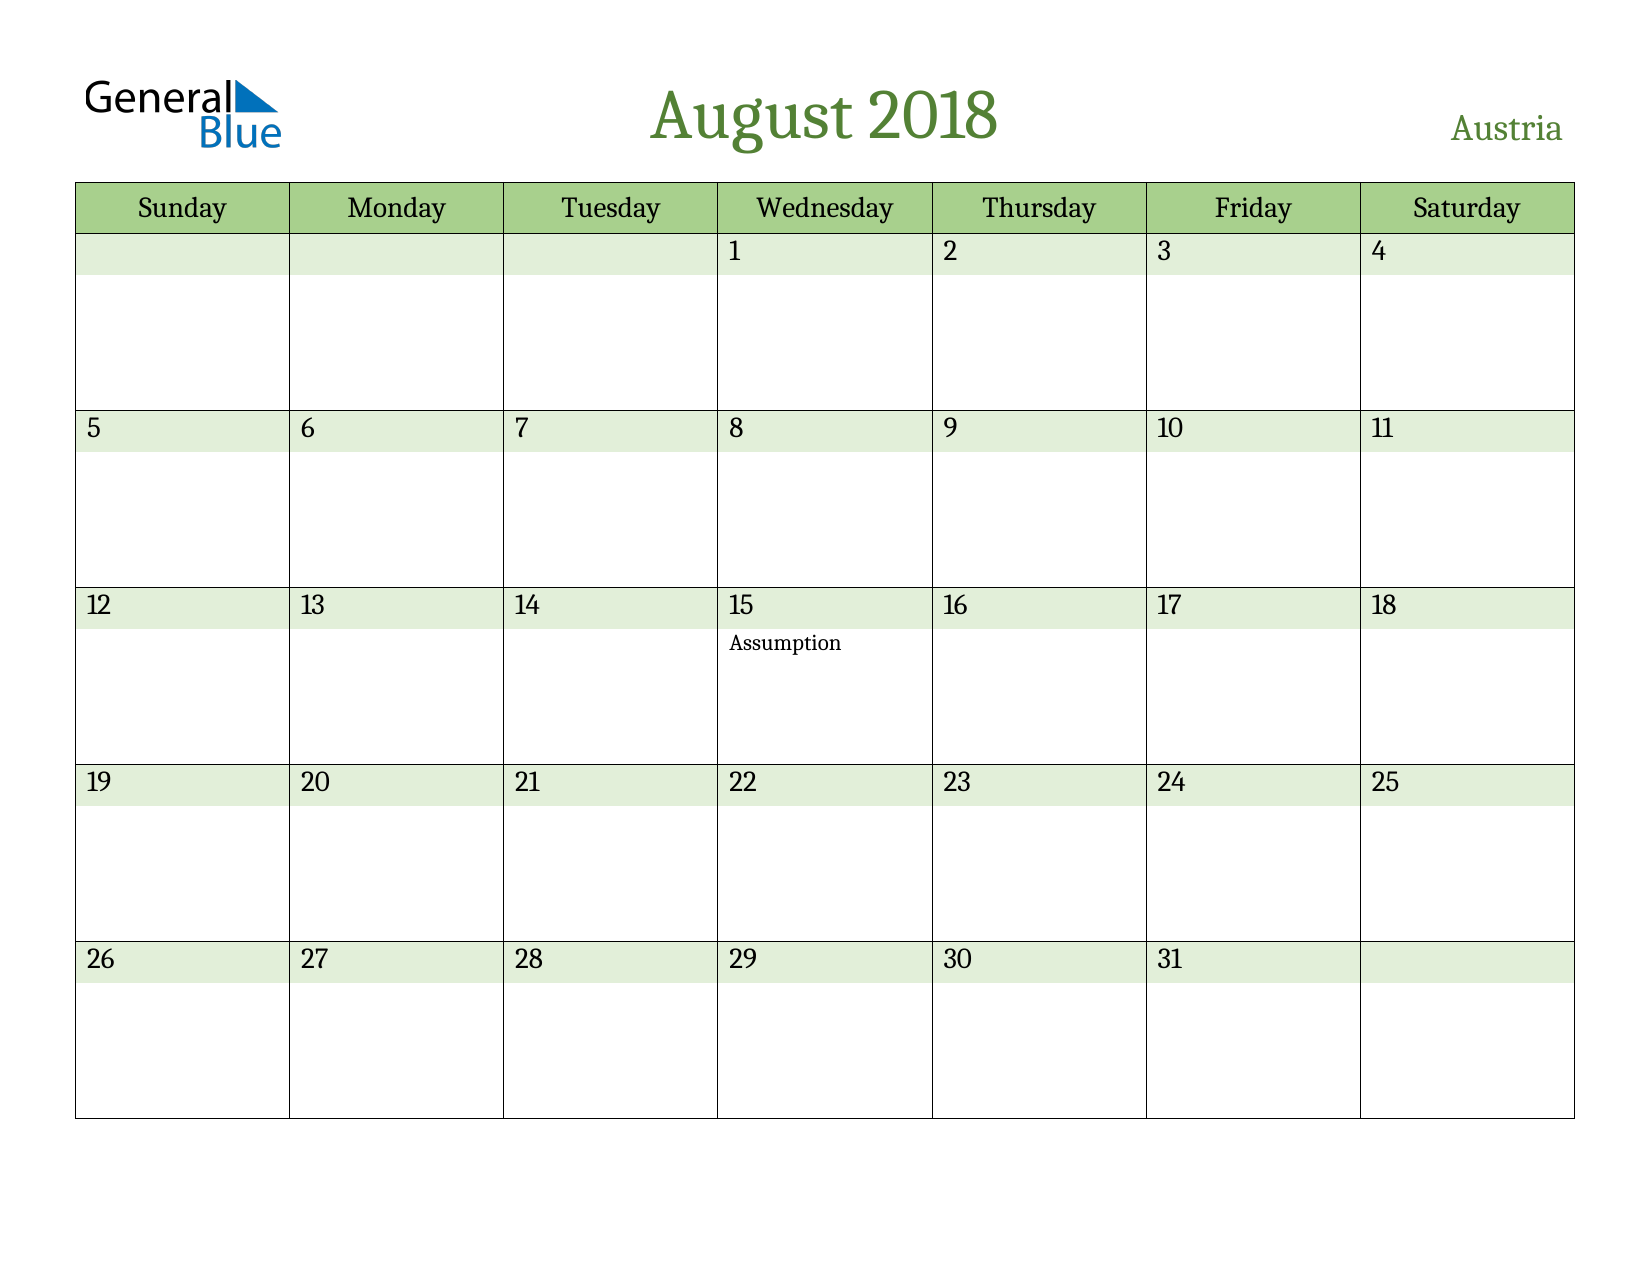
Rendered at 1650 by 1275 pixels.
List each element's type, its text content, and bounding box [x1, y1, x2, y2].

table_cell 7 [504, 411, 717, 452]
table_cell [1361, 983, 1574, 1118]
table_cell 25 [1361, 765, 1574, 806]
table_cell Tuesday [504, 183, 717, 233]
table_cell [76, 275, 289, 410]
table_cell [933, 983, 1146, 1118]
table_cell [718, 806, 932, 941]
table_cell [718, 983, 932, 1118]
table_cell Friday [1147, 183, 1360, 233]
table_cell [290, 452, 503, 587]
table_cell [1361, 629, 1574, 764]
table_cell [933, 806, 1146, 941]
table_cell 21 [504, 765, 717, 806]
table_header [76, 75, 503, 182]
table_cell [504, 806, 717, 941]
table_cell 1 [718, 234, 932, 275]
table_cell [718, 452, 932, 587]
table_cell [718, 275, 932, 410]
table_cell 12 [76, 588, 289, 629]
table_cell 17 [1147, 588, 1360, 629]
table_cell 14 [504, 588, 717, 629]
table_cell [76, 234, 289, 275]
table_cell 26 [76, 942, 289, 983]
table_cell 13 [290, 588, 503, 629]
table_cell [290, 629, 503, 764]
table_cell [290, 983, 503, 1118]
table_cell 8 [718, 411, 932, 452]
table_cell 4 [1361, 234, 1574, 275]
table_cell 15 [718, 588, 932, 629]
table_cell [1147, 983, 1360, 1118]
table_cell [1361, 942, 1574, 983]
table_cell [1361, 275, 1574, 410]
table_cell [76, 629, 289, 764]
table_cell 2 [933, 234, 1146, 275]
table_cell Saturday [1361, 183, 1574, 233]
table_cell [1147, 629, 1360, 764]
table_cell Assumption [718, 629, 932, 764]
table_cell [504, 234, 717, 275]
table_cell 31 [1147, 942, 1360, 983]
table_cell 29 [718, 942, 932, 983]
table_cell [1147, 452, 1360, 587]
table_cell [933, 275, 1146, 410]
table_cell 5 [76, 411, 289, 452]
table_cell Wednesday [718, 183, 932, 233]
table_header August 2018 [504, 75, 1146, 182]
table_cell [76, 806, 289, 941]
table_cell Sunday [76, 183, 289, 233]
table_cell 20 [290, 765, 503, 806]
table_cell [504, 452, 717, 587]
table_cell 11 [1361, 411, 1574, 452]
table_cell [290, 234, 503, 275]
table_cell 28 [504, 942, 717, 983]
table_cell Monday [290, 183, 503, 233]
table_header Austria [1146, 75, 1574, 182]
table_cell 27 [290, 942, 503, 983]
table_cell [1361, 806, 1574, 941]
table_cell [933, 452, 1146, 587]
table_cell [290, 806, 503, 941]
table_cell [1147, 275, 1360, 410]
table_cell [504, 275, 717, 410]
table_cell Thursday [933, 183, 1146, 233]
table_cell [504, 629, 717, 764]
table_cell [76, 452, 289, 587]
table_cell [933, 629, 1146, 764]
table_cell 9 [933, 411, 1146, 452]
table_cell 30 [933, 942, 1146, 983]
table_cell [1361, 452, 1574, 587]
table_cell 22 [718, 765, 932, 806]
table_cell [76, 983, 289, 1118]
table_cell 23 [933, 765, 1146, 806]
table_cell [290, 275, 503, 410]
table_cell [504, 983, 717, 1118]
table_cell 6 [290, 411, 503, 452]
table_cell 19 [76, 765, 289, 806]
table_cell 24 [1147, 765, 1360, 806]
table_cell 3 [1147, 234, 1360, 275]
table_cell 18 [1361, 588, 1574, 629]
table_cell 10 [1147, 411, 1360, 452]
table_cell 16 [933, 588, 1146, 629]
picture [86, 80, 281, 148]
table_cell [1147, 806, 1360, 941]
